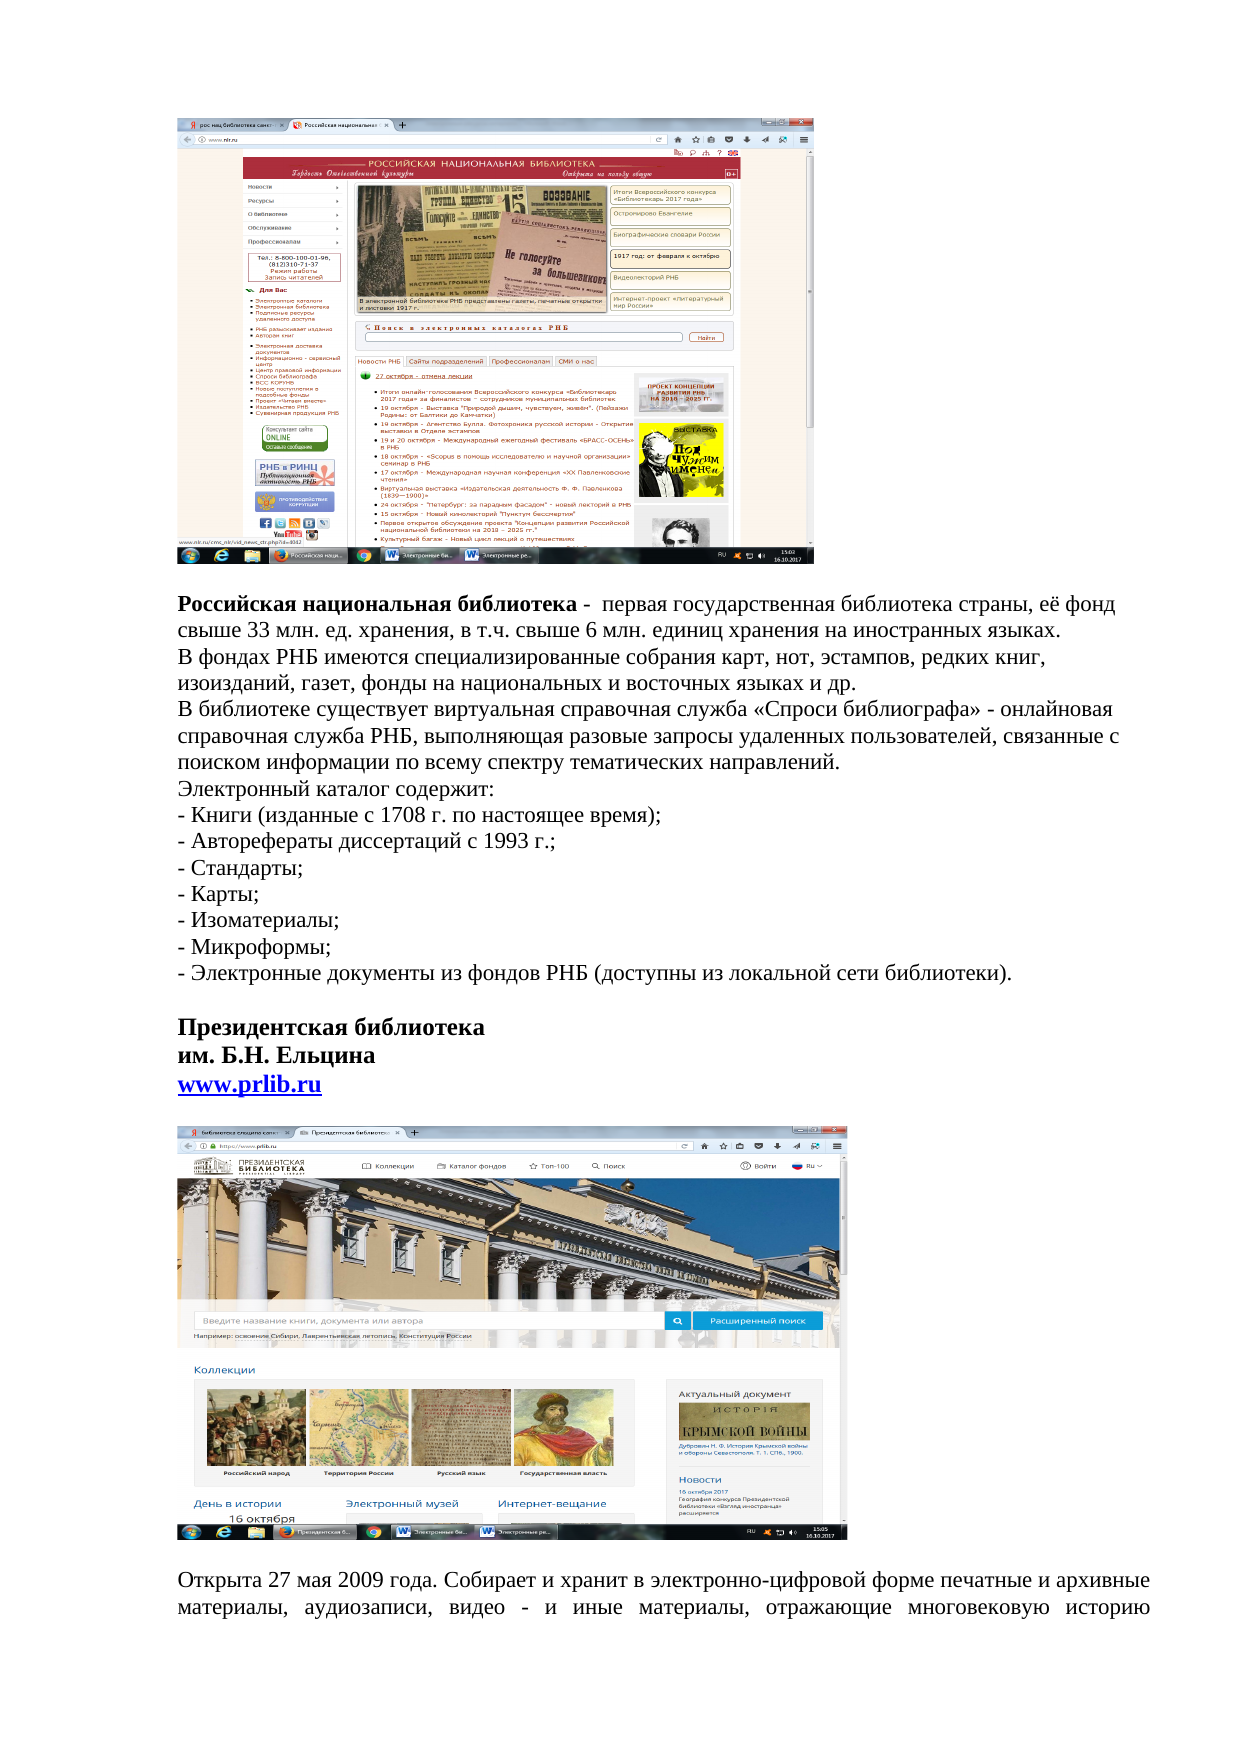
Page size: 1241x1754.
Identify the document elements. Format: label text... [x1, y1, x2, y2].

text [177, 1566, 1152, 1619]
text Президентская библиотека им. Б.Н. Ельцина www.prlib.ru [177, 1012, 1152, 1098]
text Российская национальная библиотека - первая государственная библиотека страны, её фонд свыше 33 млн. ед. хранения, в т.ч. свыше 6 млн. единиц хранения на иностранных языках. В фондах РНБ имеются специализированные собрания карт, нот, эстампов, редких книг, изоизданий, газет, фонды на национальных и восточных языках и др. В библиотеке существует виртуальная справочная служба «Спроси библиографа» - онлайновая справочная служба РНБ, выполняющая разовые запросы удаленных пользователей, связанные с поиском информации по всему спектру тематических направлений. Электронный каталог содержит: - Книги (изданные с 1708 г. по настоящее время); - Авторефераты диссертаций с 1993 г.; - Стандарты; - Карты; - Изоматериалы; - Микроформы; - Электронные документы из фондов РНБ (доступны из локальной сети библиотеки). [177, 564, 1152, 985]
picture [177, 118, 814, 564]
picture [177, 1126, 848, 1540]
